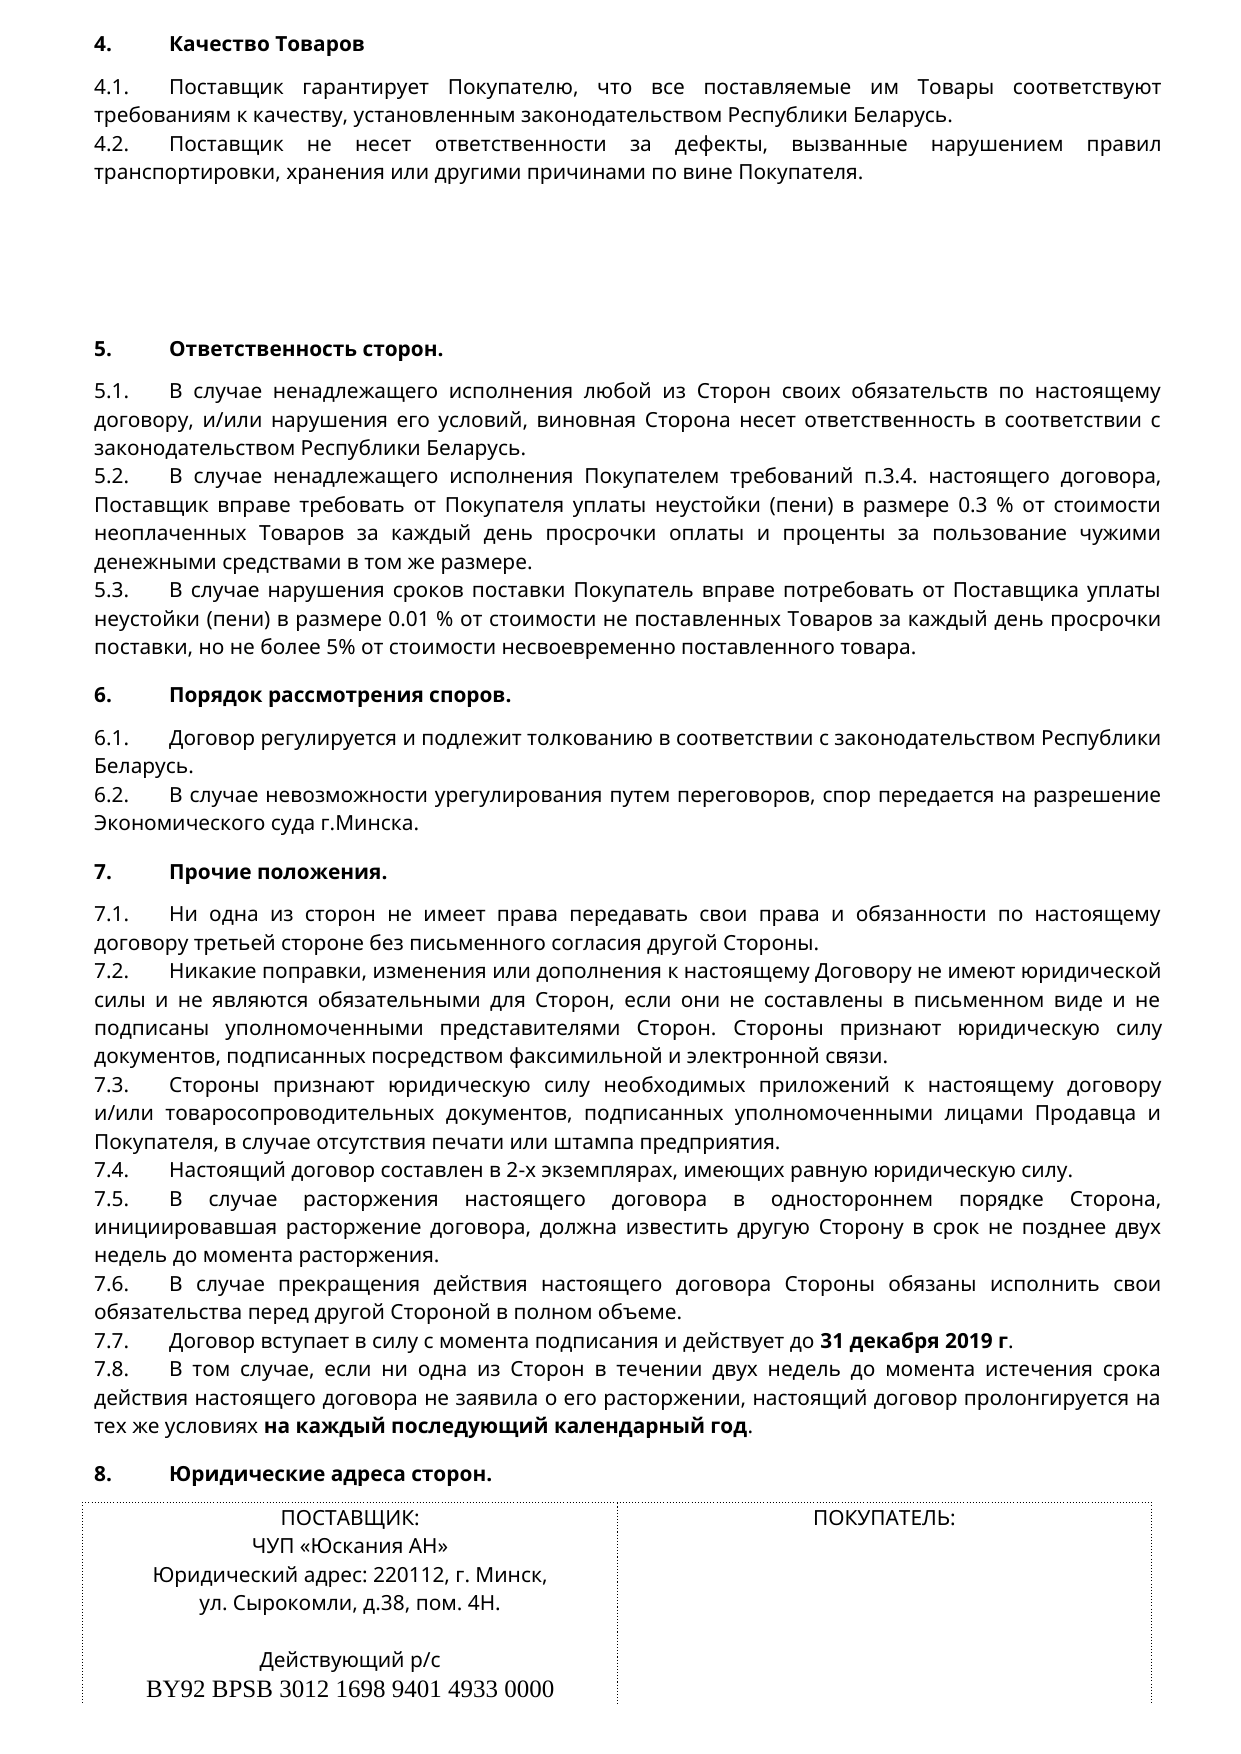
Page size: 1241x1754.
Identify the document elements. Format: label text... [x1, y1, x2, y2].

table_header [83, 1502, 617, 1704]
text 4. Качество Товаров [94, 29, 1162, 58]
text 5.2. В случае ненадлежащего исполнения Покупателем требований п.3.4. настоящего договора, Поставщик вправе требовать от Покупателя уплаты неустойки (пени) в размере 0.3 % от стоимости неоплаченных Товаров за каждый день просрочки оплаты и проценты за пользование чужими денежными средствами в том же размере. [94, 462, 1162, 575]
text 7.7. Договор вступает в силу с момента подписания и действует до 31 декабря 2019 г. [94, 1326, 1162, 1354]
text 7. Прочие положения. [94, 857, 1162, 885]
text 7.1. Ни одна из сторон не имеет права передавать свои права и обязанности по настоящему договору третьей стороне без письменного согласия другой Стороны. [94, 899, 1162, 956]
text 4.2. Поставщик не несет ответственности за дефекты, вызванные нарушением правил транспортировки, хранения или другими причинами по вине Покупателя. [94, 129, 1162, 186]
text 7.6. В случае прекращения действия настоящего договора Стороны обязаны исполнить свои обязательства перед другой Стороной в полном объеме. [94, 1269, 1162, 1326]
text 7.2. Никакие поправки, изменения или дополнения к настоящему Договору не имеют юридической силы и не являются обязательными для Сторон, если они не составлены в письменном виде и не подписаны уполномоченными представителями Сторон. Стороны признают юридическую силу документов, подписанных посредством факсимильной и электронной связи. [94, 956, 1162, 1070]
text 5. Ответственность сторон. [94, 334, 1162, 362]
text 7.4. Настоящий договор составлен в 2-х экземплярах, имеющих равную юридическую силу. [94, 1155, 1162, 1184]
text 5.3. В случае нарушения сроков поставки Покупатель вправе потребовать от Поставщика уплаты неустойки (пени) в размере 0.01 % от стоимости не поставленных Товаров за каждый день просрочки поставки, но не более 5% от стоимости несвоевременно поставленного товара. [94, 575, 1162, 661]
text 7.5. В случае расторжения настоящего договора в одностороннем порядке Сторона, инициировавшая расторжение договора, должна известить другую Сторону в срок не позднее двух недель до момента расторжения. [94, 1184, 1162, 1269]
table_header ПОКУПАТЕЛЬ: [617, 1502, 1151, 1704]
text 7.8. В том случае, если ни одна из Сторон в течении двух недель до момента истечения срока действия настоящего договора не заявила о его расторжении, настоящий договор пролонгируется на тех же условиях на каждый последующий календарный год. [94, 1354, 1162, 1440]
text 6.2. В случае невозможности урегулирования путем переговоров, спор передается на разрешение Экономического суда г.Минска. [94, 780, 1162, 837]
text 6.1. Договор регулируется и подлежит толкованию в соответствии с законодательством Республики Беларусь. [94, 723, 1162, 780]
text 6. Порядок рассмотрения споров. [94, 681, 1162, 709]
text 4.1. Поставщик гарантирует Покупателю, что все поставляемые им Товары соответствуют требованиям к качеству, установленным законодательством Республики Беларусь. [94, 72, 1162, 129]
text 5.1. В случае ненадлежащего исполнения любой из Сторон своих обязательств по настоящему договору, и/или нарушения его условий, виновная Сторона несет ответственность в соответствии с законодательством Республики Беларусь. [94, 376, 1162, 462]
text 7.3. Стороны признают юридическую силу необходимых приложений к настоящему договору и/или товаросопроводительных документов, подписанных уполномоченными лицами Продавца и Покупателя, в случае отсутствия печати или штампа предприятия. [94, 1070, 1162, 1155]
text 8. Юридические адреса сторон. [94, 1459, 1162, 1488]
